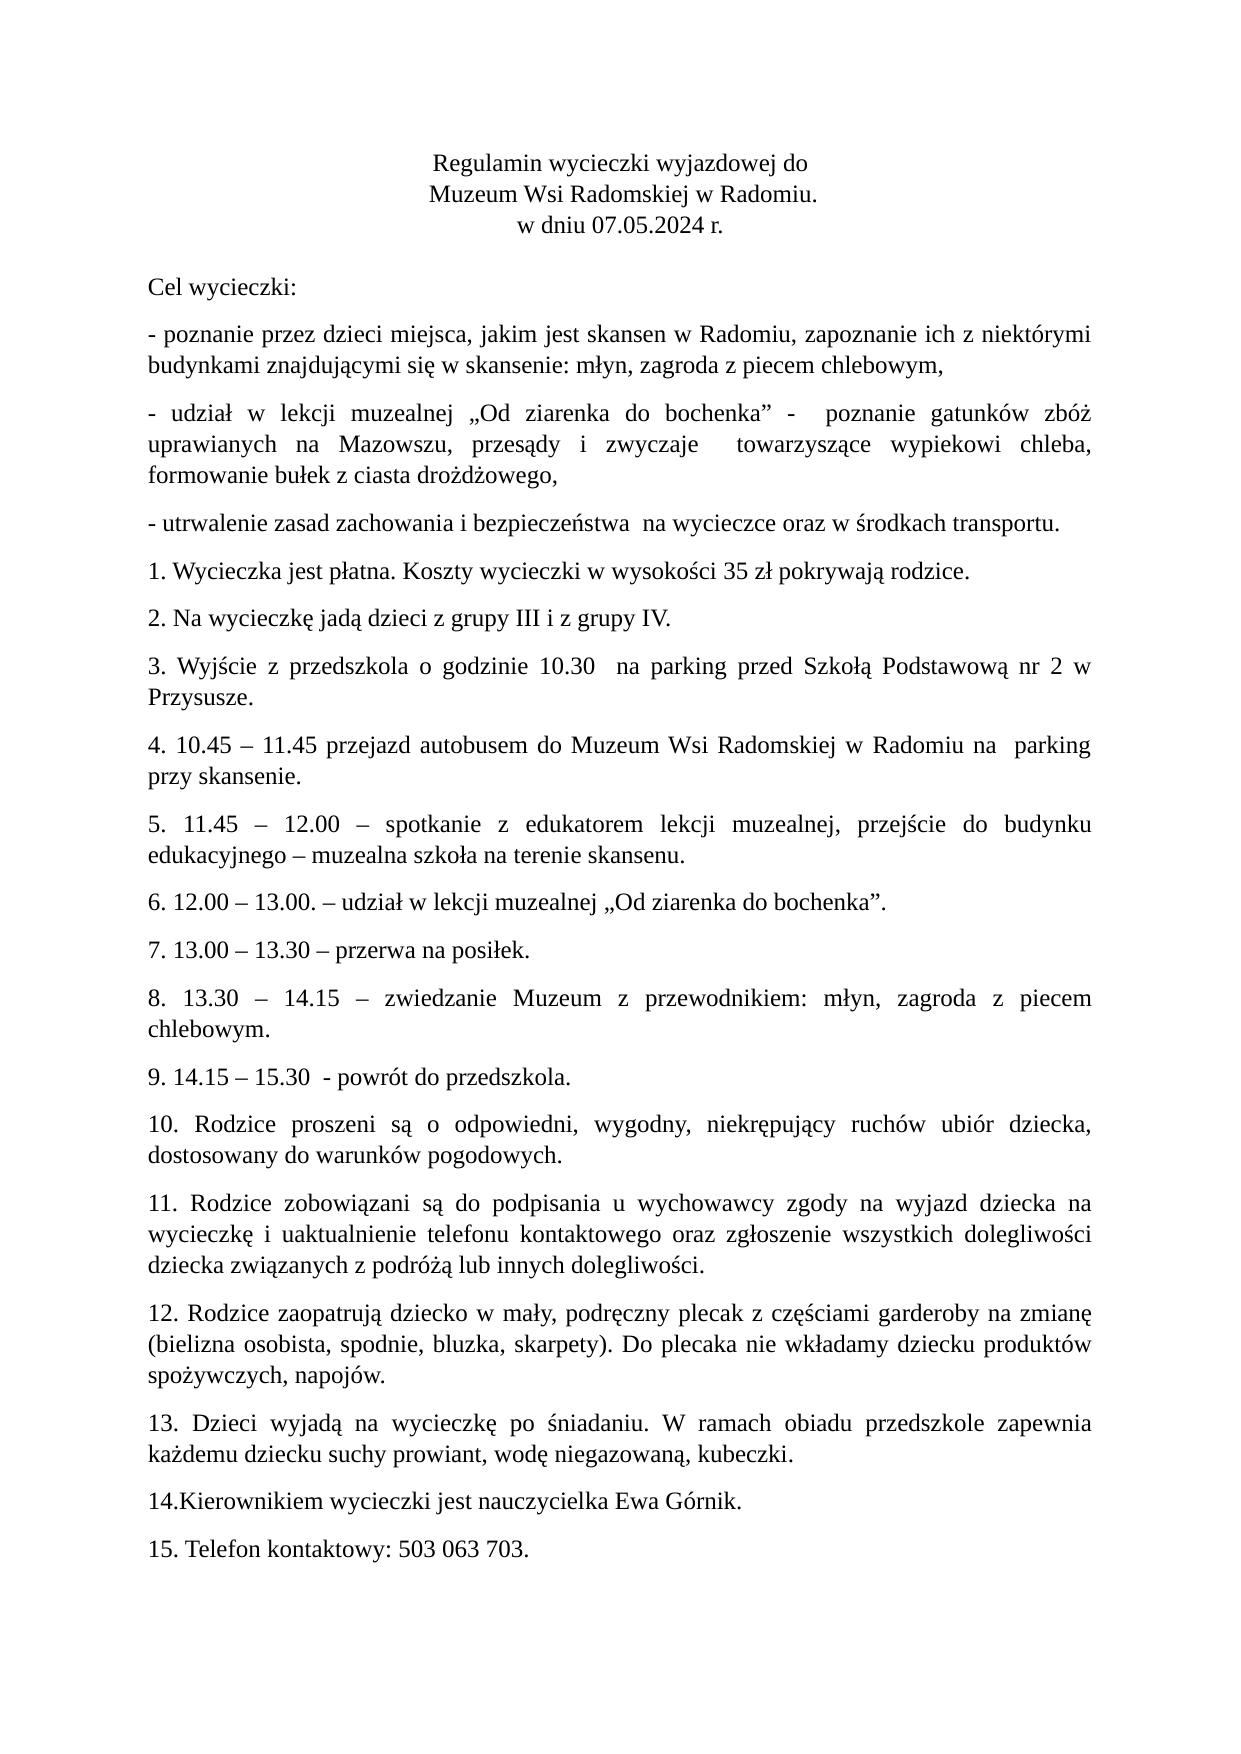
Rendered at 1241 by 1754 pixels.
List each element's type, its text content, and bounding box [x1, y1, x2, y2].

text 10. Rodzice proszeni są o odpowiedni, wygodny, niekrępujący ruchów ubiór dziecka, dostosowany do warunków pogodowych. [148, 1109, 1093, 1169]
text 7. 13.00 – 13.30 – przerwa na posiłek. [148, 935, 1093, 964]
text 13. Dzieci wyjadą na wycieczkę po śniadaniu. W ramach obiadu przedszkole zapewnia każdemu dziecku suchy prowiant, wodę niegazowaną, kubeczki. [148, 1408, 1093, 1467]
text Cel wycieczki: [148, 272, 1093, 301]
text - udział w lekcji muzealnej „Od ziarenka do bochenka” - poznanie gatunków zbóż uprawianych na Mazowszu, przesądy i zwyczaje towarzyszące wypiekowi chleba, formowanie bułek z ciasta drożdżowego, [148, 398, 1093, 489]
text 5. 11.45 – 12.00 – spotkanie z edukatorem lekcji muzealnej, przejście do budynku edukacyjnego – muzealna szkoła na terenie skansenu. [148, 809, 1093, 868]
text - poznanie przez dzieci miejsca, jakim jest skansen w Radomiu, zapoznanie ich z niektórymi budynkami znajdującymi się w skansenie: młyn, zagroda z piecem chlebowym, [148, 319, 1093, 379]
text 1. Wycieczka jest płatna. Koszty wycieczki w wysokości 35 zł pokrywają rodzice. [148, 556, 1093, 584]
text - utrwalenie zasad zachowania i bezpieczeństwa na wycieczce oraz w środkach transportu. [148, 508, 1093, 537]
text 12. Rodzice zaopatrują dziecko w mały, podręczny plecak z częściami garderoby na zmianę (bielizna osobista, spodnie, bluzka, skarpety). Do plecaka nie wkładamy dziecku produktów spożywczych, napojów. [148, 1298, 1093, 1389]
text 9. 14.15 – 15.30 - powrót do przedszkola. [148, 1062, 1093, 1090]
text 6. 12.00 – 13.00. – udział w lekcji muzealnej „Od ziarenka do bochenka”. [148, 887, 1093, 916]
text 15. Telefon kontaktowy: 503 063 703. [148, 1534, 1093, 1563]
text 3. Wyjście z przedszkola o godzinie 10.30 na parking przed Szkołą Podstawową nr 2 w Przysusze. [148, 651, 1093, 711]
text w dniu 07.05.2024 r. [148, 210, 1093, 238]
text 2. Na wycieczkę jadą dzieci z grupy III i z grupy IV. [148, 603, 1093, 632]
text 4. 10.45 – 11.45 przejazd autobusem do Muzeum Wsi Radomskiej w Radomiu na parking przy skansenie. [148, 730, 1093, 790]
text 11. Rodzice zobowiązani są do podpisania u wychowawcy zgody na wyjazd dziecka na wycieczkę i uaktualnienie telefonu kontaktowego oraz zgłoszenie wszystkich dolegliwości dziecka związanych z podróżą lub innych dolegliwości. [148, 1188, 1093, 1279]
text Regulamin wycieczki wyjazdowej do [148, 148, 1093, 176]
text 8. 13.30 – 14.15 – zwiedzanie Muzeum z przewodnikiem: młyn, zagroda z piecem chlebowym. [148, 983, 1093, 1043]
text Muzeum Wsi Radomskiej w Radomiu. [148, 179, 1093, 207]
text 14.Kierownikiem wycieczki jest nauczycielka Ewa Górnik. [148, 1486, 1093, 1515]
